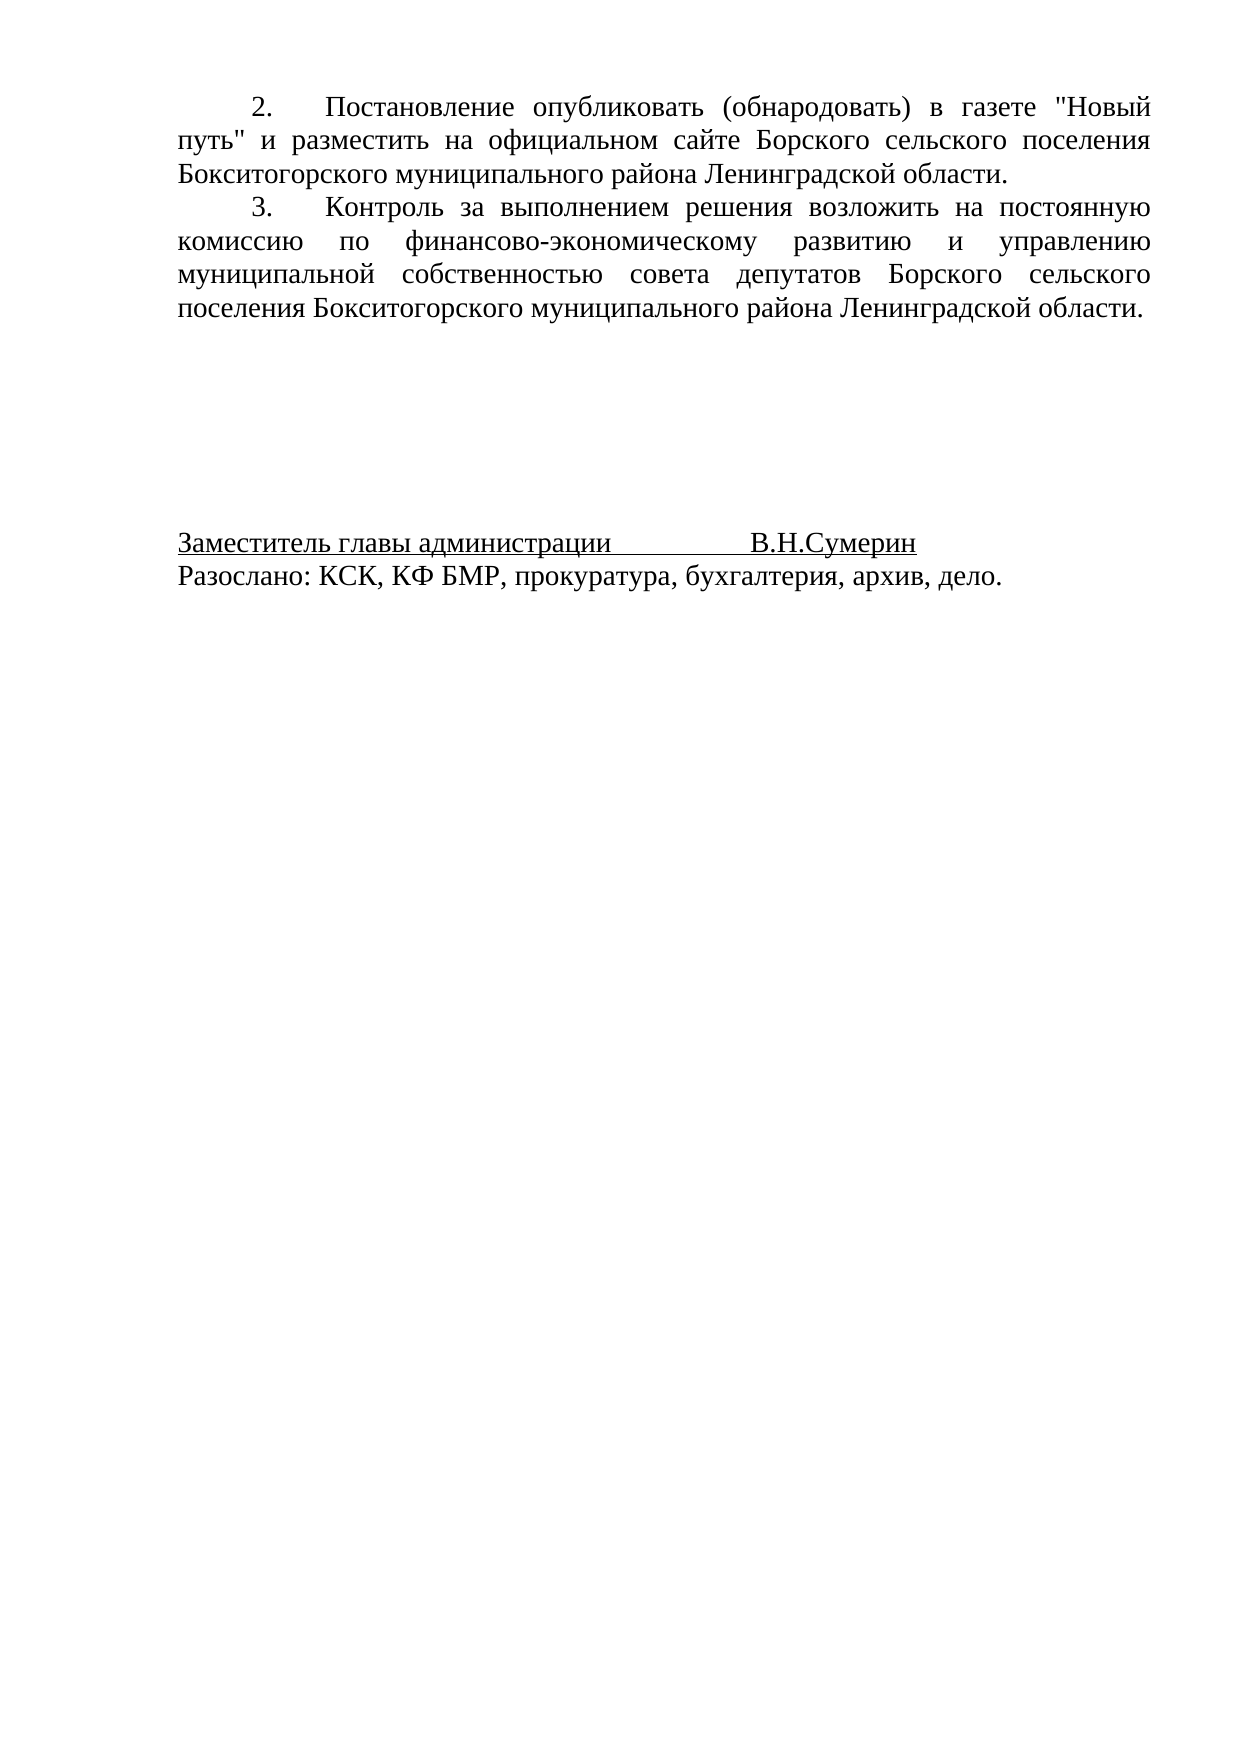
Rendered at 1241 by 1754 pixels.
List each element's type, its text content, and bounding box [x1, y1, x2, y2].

list Контроль за выполнением решения возложить на постоянную комиссию по финансово-экономическому развитию и управлению муниципальной собственностью совета депутатов Борского сельского поселения Бокситогорского муниципального района Ленинградской области. [177, 189, 1152, 323]
list Постановление опубликовать (обнародовать) в газете "Новый путь" и разместить на официальном сайте Борского сельского поселения Бокситогорского муниципального района Ленинградской области. [177, 89, 1152, 189]
text Заместитель главы администрации В.Н.Сумерин [177, 525, 1152, 558]
text Разослано: КСК, КФ БМР, прокуратура, бухгалтерия, архив, дело. [177, 558, 1152, 592]
